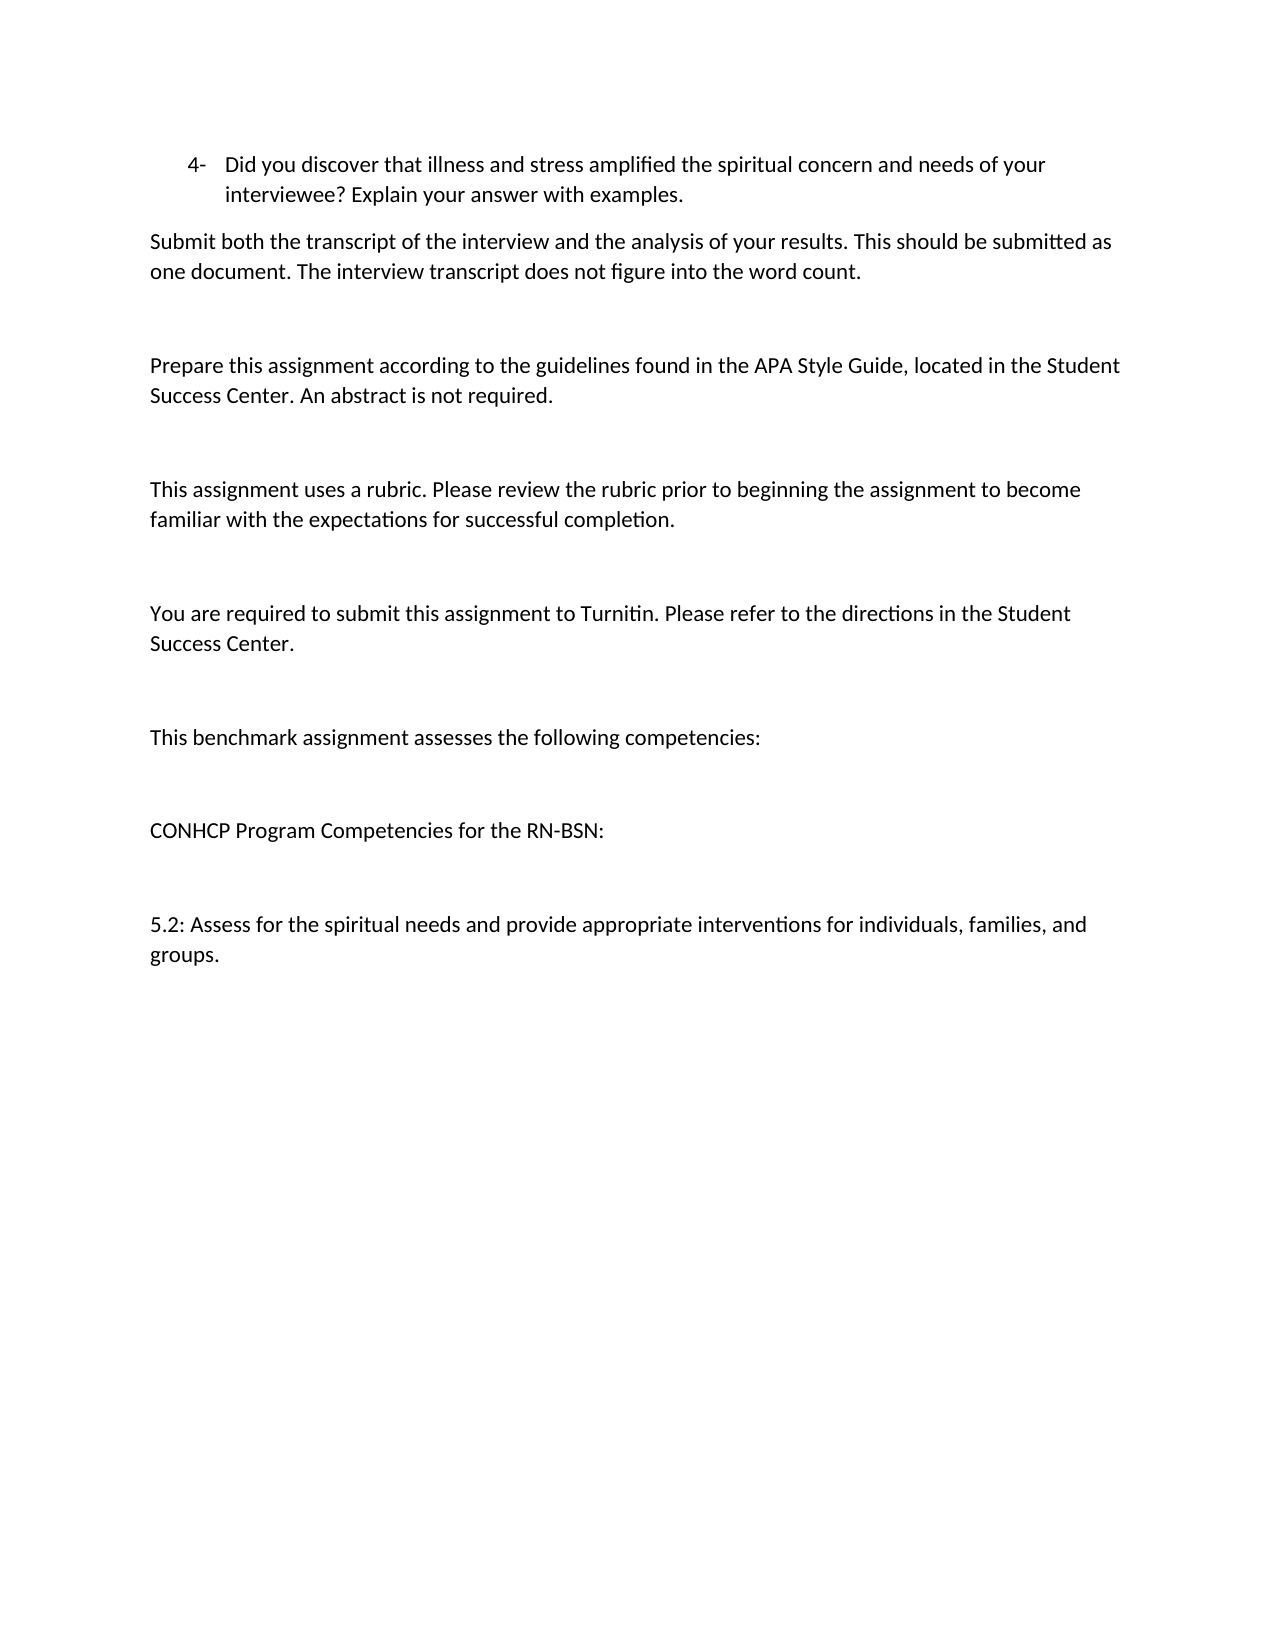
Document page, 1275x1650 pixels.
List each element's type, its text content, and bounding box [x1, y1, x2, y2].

text Submit both the transcript of the interview and the analysis of your results. This should be submitted as one document. The interview transcript does not figure into the word count. [150, 227, 1125, 285]
text CONHCP Program Competencies for the RN-BSN: [150, 817, 1125, 845]
text This assignment uses a rubric. Please review the rubric prior to beginning the assignment to become familiar with the expectations for successful completion. [150, 475, 1125, 533]
text This benchmark assignment assesses the following competencies: [150, 723, 1125, 751]
text 5.2: Assess for the spiritual needs and provide appropriate interventions for individuals, families, and groups. [150, 910, 1125, 969]
list Did you discover that illness and stress amplified the spiritual concern and needs of your interviewee? Explain your answer with examples. [187, 150, 1125, 208]
text Prepare this assignment according to the guidelines found in the APA Style Guide, located in the Student Success Center. An abstract is not required. [150, 351, 1125, 409]
text You are required to submit this assignment to Turnitin. Please refer to the directions in the Student Success Center. [150, 599, 1125, 657]
